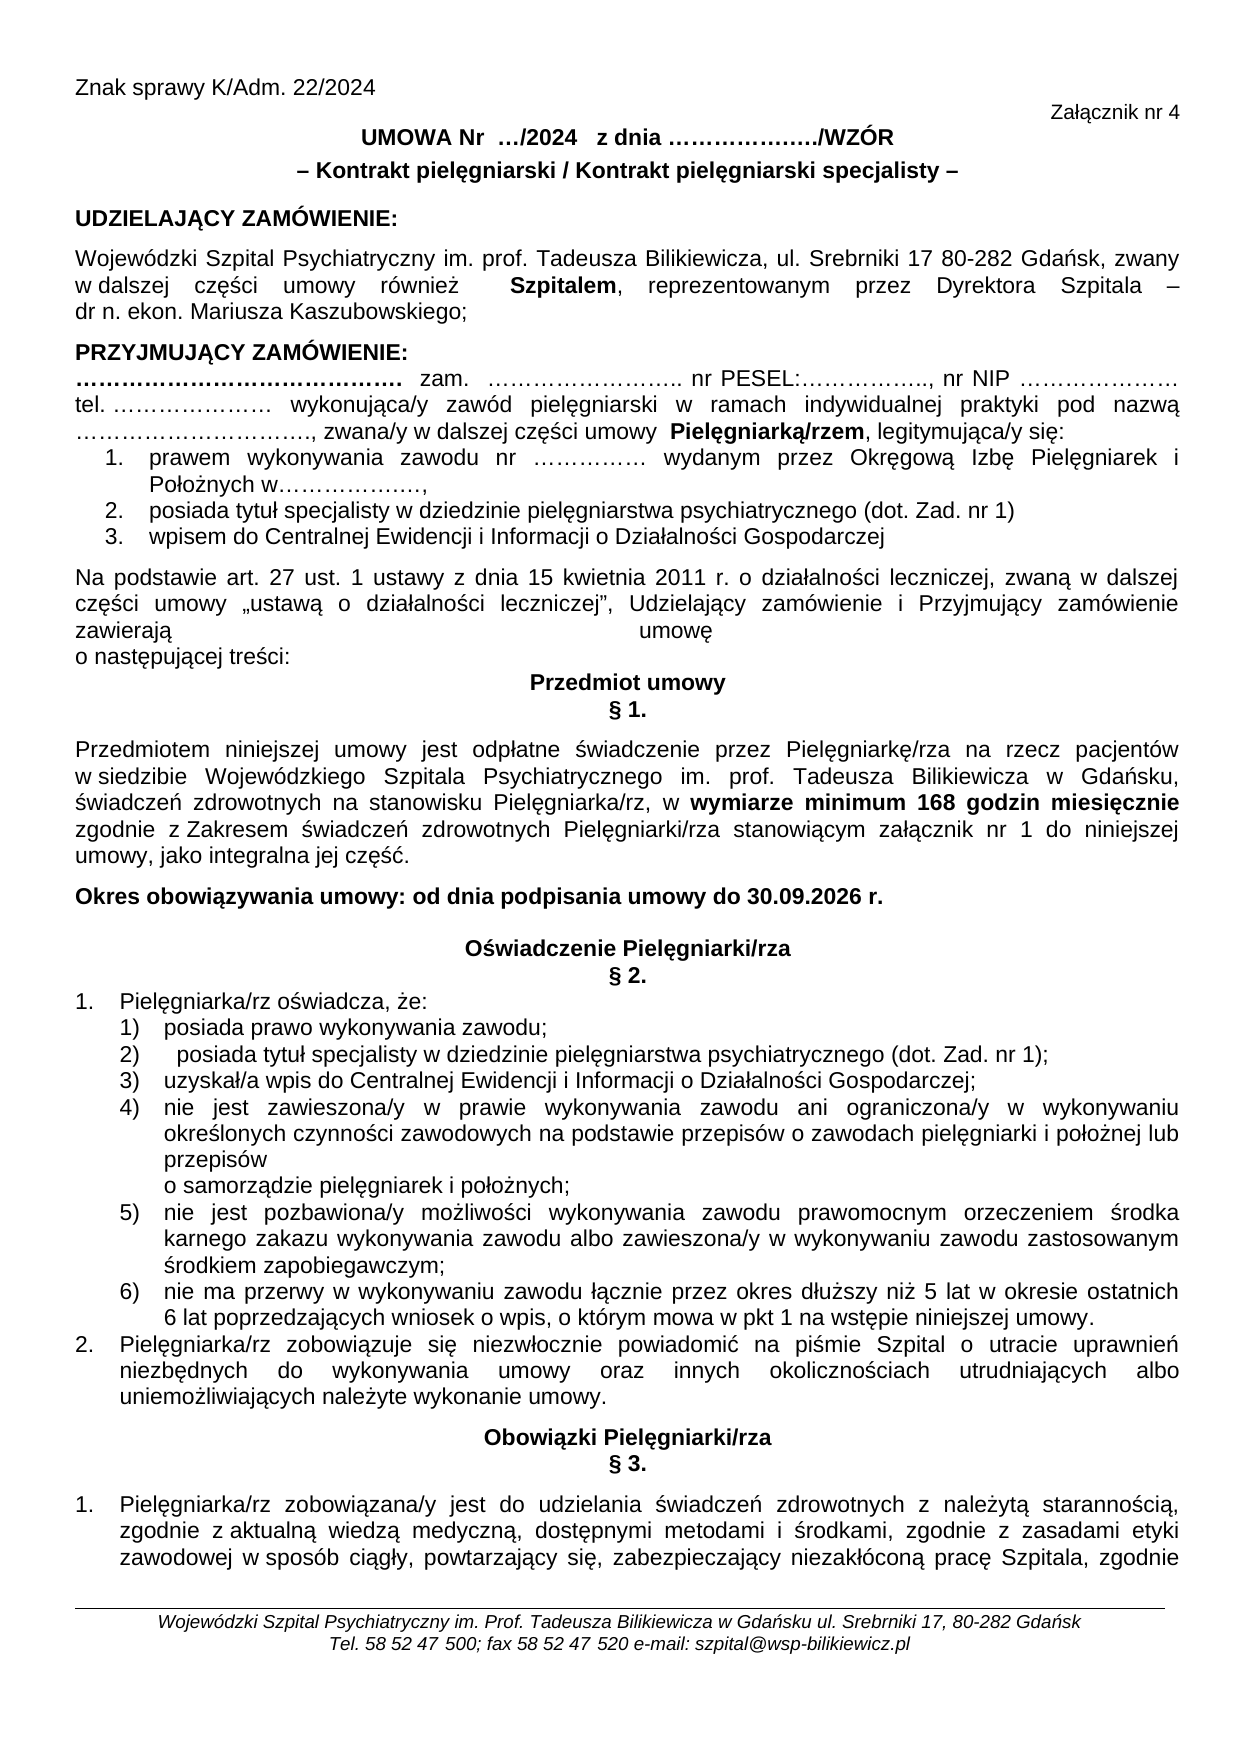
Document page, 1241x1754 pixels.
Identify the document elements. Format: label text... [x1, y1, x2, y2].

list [75, 1491, 1180, 1570]
list nie jest zawieszona/y w prawie wykonywania zawodu ani ograniczona/y w wykonywaniu określonych czynności zawodowych na podstawie przepisów o zawodach pielęgniarki i położnej lub przepisów o samorządzie pielęgniarek i położnych; [119, 1093, 1180, 1199]
text § 1. [75, 696, 1180, 722]
text 2. Pielęgniarka/rz zobowiązuje się niezwłocznie powiadomić na piśmie Szpital o utracie uprawnień niezbędnych do wykonywania umowy oraz innych okolicznościach utrudniających albo uniemożliwiających należyte wykonanie umowy. [75, 1331, 1180, 1410]
text – Kontrakt pielęgniarski / Kontrakt pielęgniarski specjalisty – [75, 157, 1180, 183]
text Przedmiotem niniejszej umowy jest odpłatne świadczenie przez Pielęgniarkę/rza na rzecz pacjentów w siedzibie Wojewódzkiego Szpitala Psychiatrycznego im. prof. Tadeusza Bilikiewicza w Gdańsku, świadczeń zdrowotnych na stanowisku Pielęgniarka/rz, w wymiarze minimum 168 godzin miesięcznie zgodnie z Zakresem świadczeń zdrowotnych Pielęgniarki/rza stanowiącym załącznik nr 1 do niniejszej umowy, jako integralna jej część. [75, 736, 1180, 868]
text UDZIELAJĄCY ZAMÓWIENIE: [75, 204, 1180, 231]
text PRZYJMUJĄCY ZAMÓWIENIE: [75, 339, 1180, 365]
list nie jest pozbawiona/y możliwości wykonywania zawodu prawomocnym orzeczeniem środka karnego zakazu wykonywania zawodu albo zawieszona/y w wykonywaniu zawodu zastosowanym środkiem zapobiegawczym; [119, 1199, 1180, 1278]
text UMOWA Nr …/2024 z dnia …………….…./WZÓR [75, 124, 1180, 150]
list prawem wykonywania zawodu nr …………… wydanym przez Okręgową Izbę Pielęgniarek i Położnych w…………….…, [104, 444, 1180, 497]
text Okres obowiązywania umowy: od dnia podpisania umowy do 30.09.2026 r. [75, 883, 1180, 909]
text Załącznik nr 4 [75, 100, 1180, 124]
text Na podstawie art. 27 ust. 1 ustawy z dnia 15 kwietnia 2011 r. o działalności leczniczej, zwaną w dalszej części umowy „ustawą o działalności leczniczej”, Udzielający zamówienie i Przyjmujący zamówienie zawierają umowę o następującej treści: [75, 564, 1180, 669]
list posiada prawo wykonywania zawodu; [119, 1014, 1180, 1041]
list wpisem do Centralnej Ewidencji i Informacji o Działalności Gospodarczej [104, 523, 1180, 549]
text Oświadczenie Pielęgniarki/rza [75, 935, 1180, 962]
list posiada tytuł specjalisty w dziedzinie pielęgniarstwa psychiatrycznego (dot. Zad. nr 1) [104, 497, 1180, 523]
list posiada tytuł specjalisty w dziedzinie pielęgniarstwa psychiatrycznego (dot. Zad. nr 1); [119, 1041, 1180, 1067]
text Obowiązki Pielęgniarki/rza [75, 1424, 1180, 1450]
text Przedmiot umowy [75, 669, 1180, 696]
text § 2. [75, 962, 1180, 988]
list uzyskał/a wpis do Centralnej Ewidencji i Informacji o Działalności Gospodarczej; [119, 1067, 1180, 1093]
text ……………………………………. zam. …………………….. nr PESEL:…………….., nr NIP ………………… tel. ………………… wykonująca/y zawód pielęgniarski w ramach indywidualnej praktyki pod nazwą …………………………., zwana/y w dalszej części umowy Pielęgniarką/rzem, legitymująca/y się: [75, 365, 1180, 444]
text Wojewódzki Szpital Psychiatryczny im. prof. Tadeusza Bilikiewicza, ul. Srebrniki 17 80-282 Gdańsk, zwany w dalszej części umowy również Szpitalem, reprezentowanym przez Dyrektora Szpitala – dr n. ekon. Mariusza Kaszubowskiego; [75, 245, 1180, 324]
text § 3. [75, 1450, 1180, 1477]
list nie ma przerwy w wykonywaniu zawodu łącznie przez okres dłuższy niż 5 lat w okresie ostatnich 6 lat poprzedzających wniosek o wpis, o którym mowa w pkt 1 na wstępie niniejszej umowy. [119, 1278, 1180, 1331]
text 1. Pielęgniarka/rz oświadcza, że: [75, 988, 1180, 1014]
